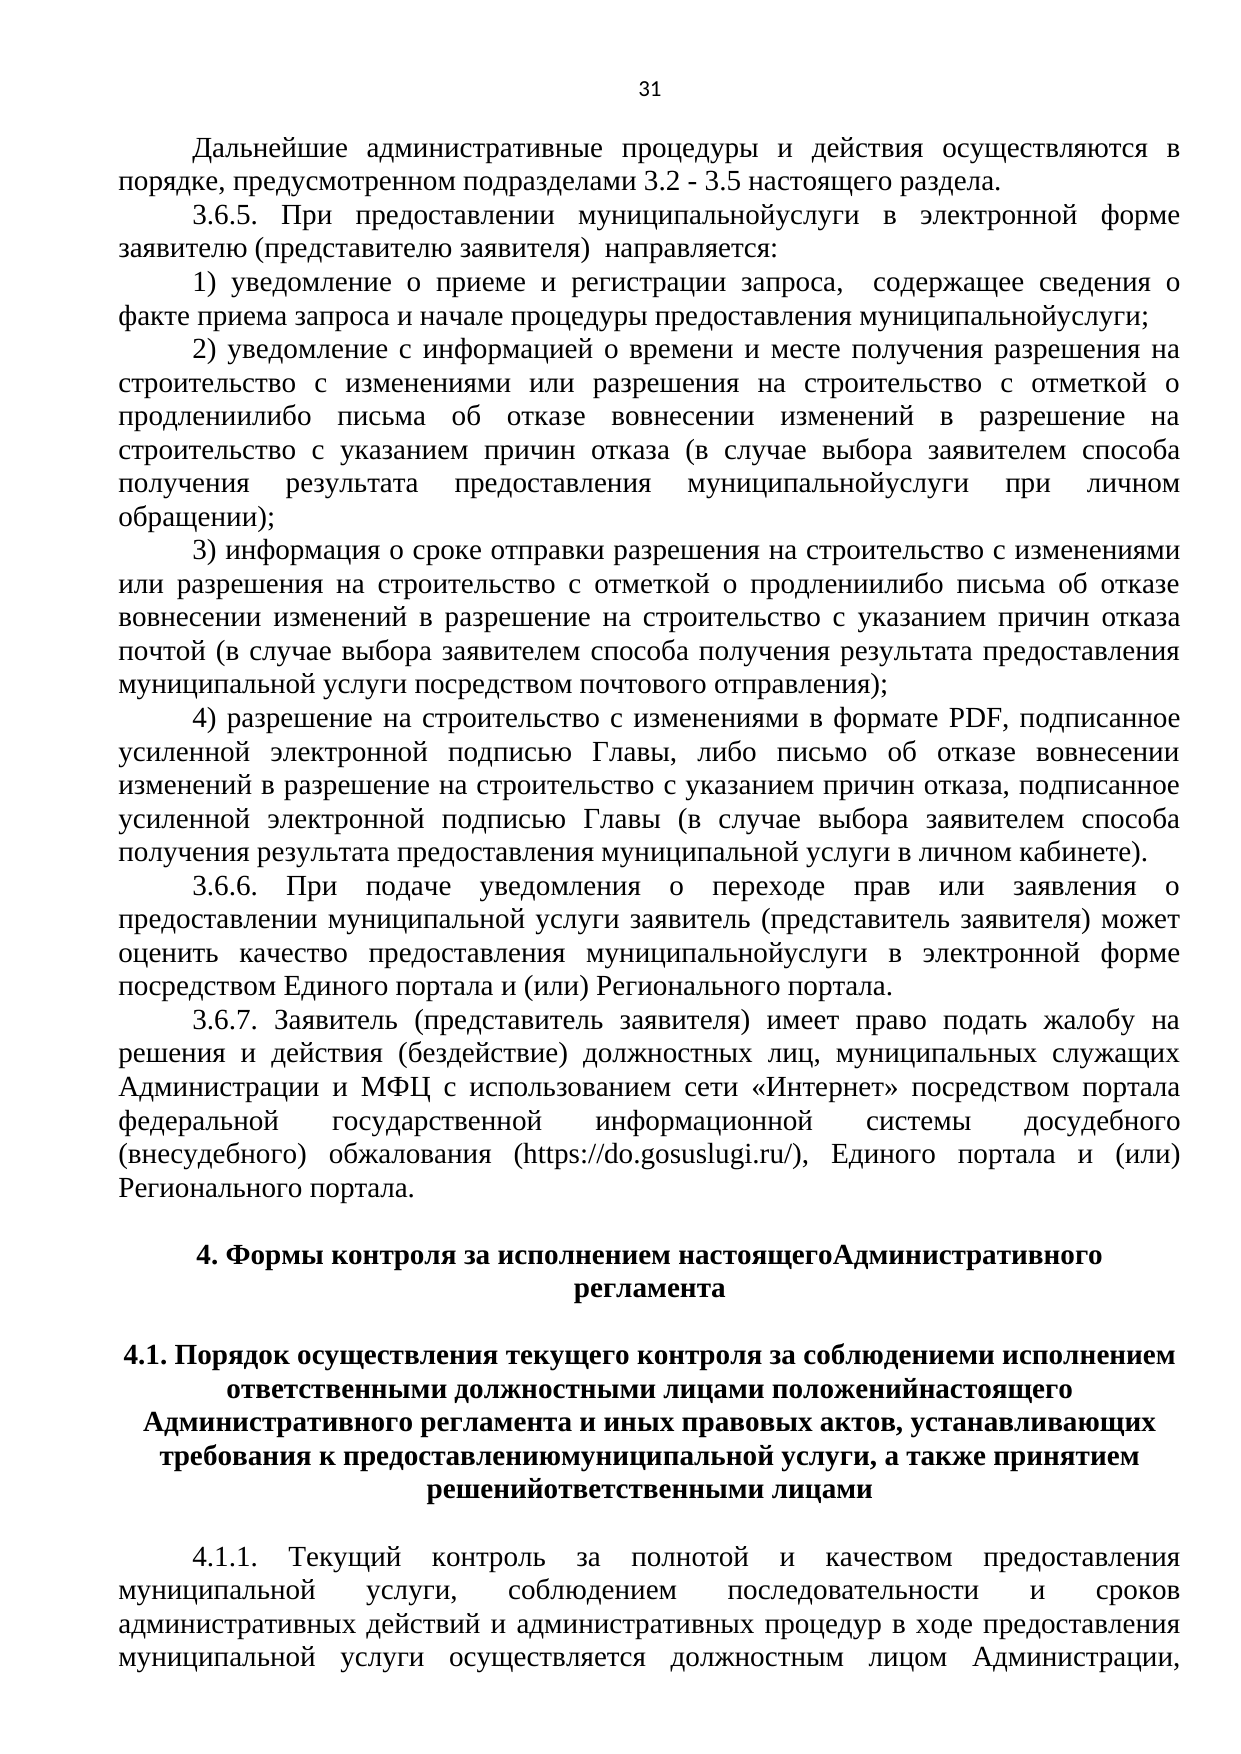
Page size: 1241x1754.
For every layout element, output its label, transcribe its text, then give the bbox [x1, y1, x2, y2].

text 2) уведомление с информацией о времени и месте получения разрешения на строительство с изменениями или разрешения на строительство с отметкой о продлениилибо письма об отказе вовнесении изменений в разрешение на строительство с указанием причин отказа (в случае выбора заявителем способа получения результата предоставления муниципальнойуслуги при личном обращении); [118, 331, 1181, 532]
text 3) информация о сроке отправки разрешения на строительство с изменениями или разрешения на строительство с отметкой о продлениилибо письма об отказе вовнесении изменений в разрешение на строительство с указанием причин отказа почтой (в случае выбора заявителем способа получения результата предоставления муниципальной услуги посредством почтового отправления); [118, 532, 1181, 700]
text 1) уведомление о приеме и регистрации запроса, содержащее сведения о факте приема запроса и начале процедуры предоставления муниципальнойуслуги; [118, 264, 1181, 331]
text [118, 1539, 1181, 1673]
text 3.6.5. При предоставлении муниципальнойуслуги в электронной форме заявителю (представителю заявителя) направляется: [118, 197, 1181, 264]
text 4) разрешение на строительство с изменениями в формате PDF, подписанное усиленной электронной подписью Главы, либо письмо об отказе вовнесении изменений в разрешение на строительство с указанием причин отказа, подписанное усиленной электронной подписью Главы (в случае выбора заявителем способа получения результата предоставления муниципальной услуги в личном кабинете). [118, 700, 1181, 868]
text 3.6.7. Заявитель (представитель заявителя) имеет право подать жалобу на решения и действия (бездействие) должностных лиц, муниципальных служащих Администрации и МФЦ с использованием сети «Интернет» посредством портала федеральной государственной информационной системы досудебного (внесудебного) обжалования (https://do.gosuslugi.ru/), Единого портала и (или) Регионального портала. [118, 1002, 1181, 1203]
text 4. Формы контроля за исполнением настоящегоАдминистративного регламента [118, 1237, 1181, 1304]
text 4.1. Порядок осуществления текущего контроля за соблюдениеми исполнением ответственными должностными лицами положенийнастоящего Административного регламента и иных правовых актов, устанавливающих требования к предоставлениюмуниципальной услуги, а также принятием решенийответственными лицами [118, 1337, 1181, 1505]
text Дальнейшие административные процедуры и действия осуществляются в порядке, предусмотренном подразделами 3.2 - 3.5 настоящего раздела. [118, 130, 1181, 197]
text 3.6.6. При подаче уведомления о переходе прав или заявления о предоставлении муниципальной услуги заявитель (представитель заявителя) может оценить качество предоставления муниципальнойуслуги в электронной форме посредством Единого портала и (или) Регионального портала. [118, 868, 1181, 1002]
